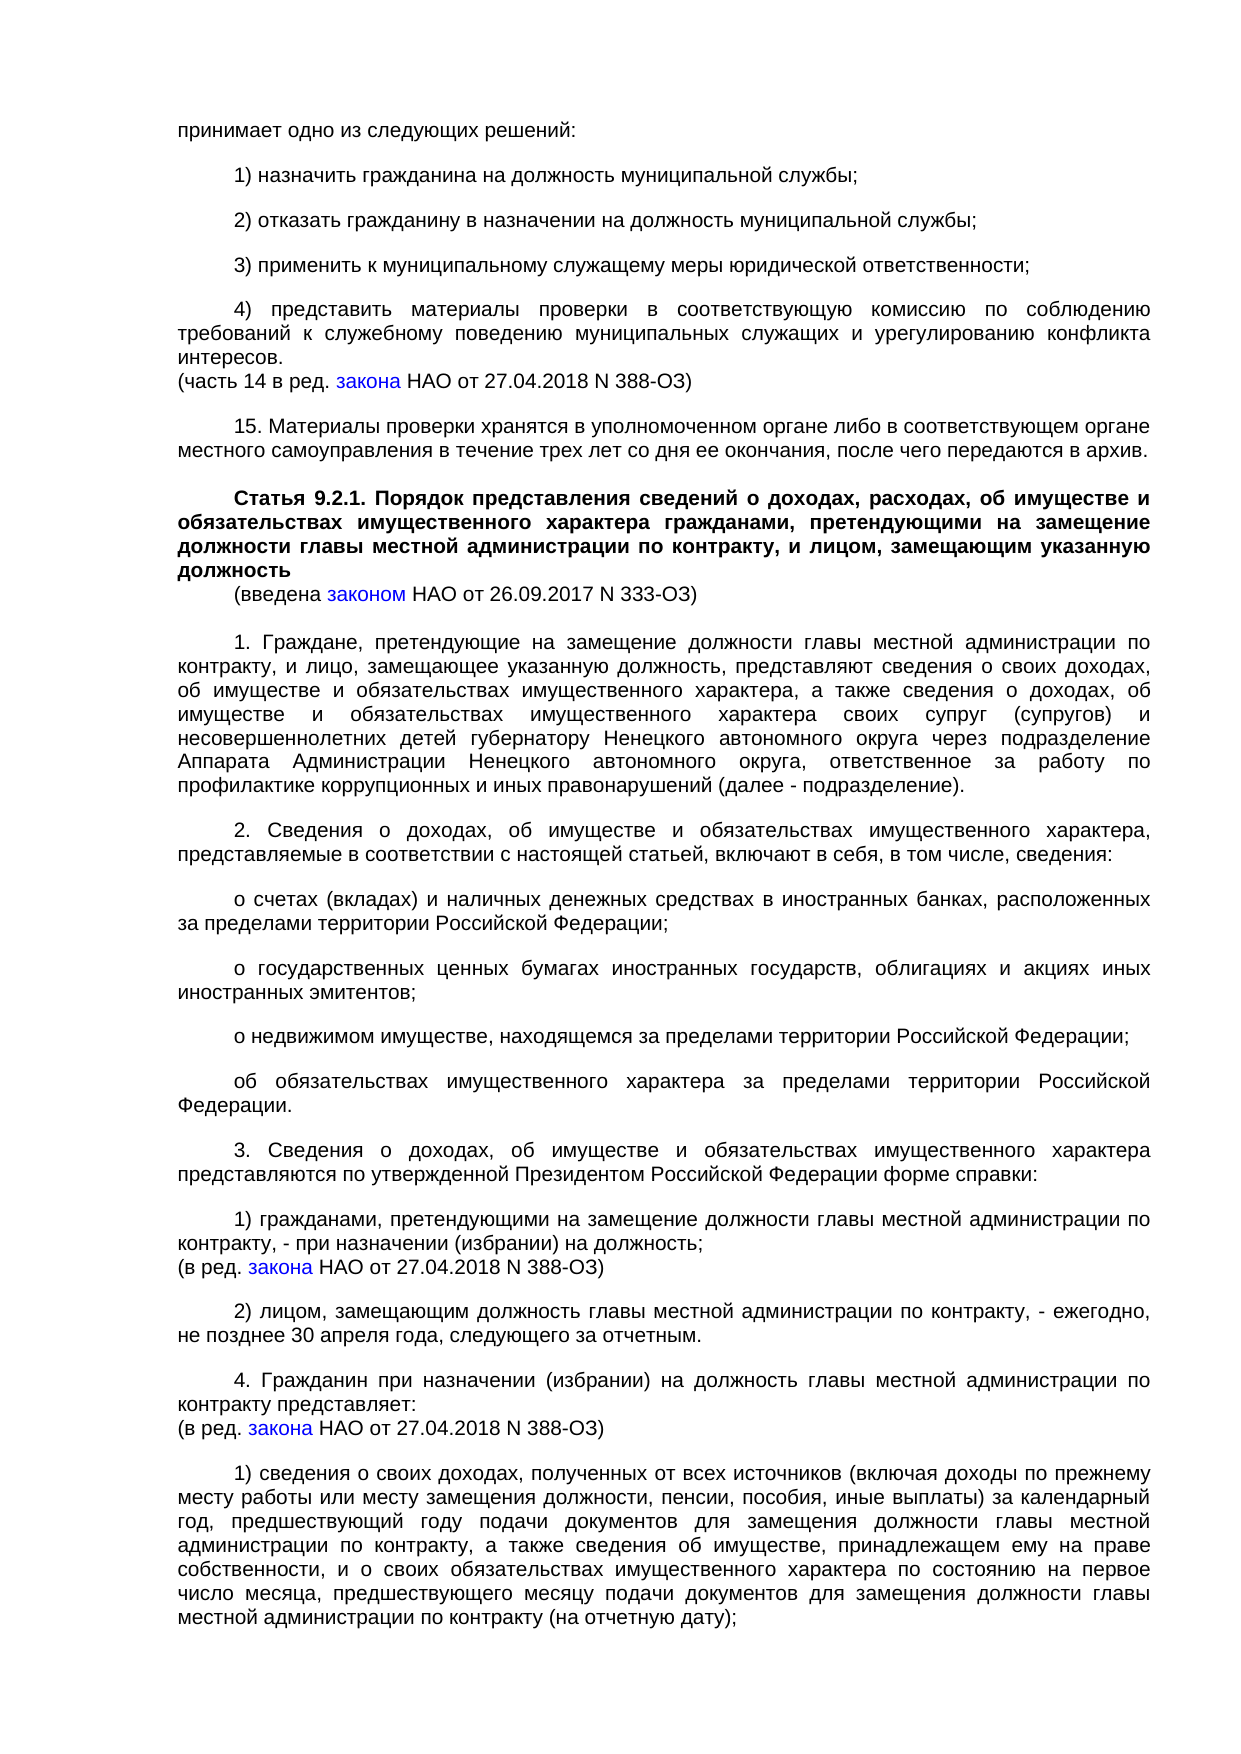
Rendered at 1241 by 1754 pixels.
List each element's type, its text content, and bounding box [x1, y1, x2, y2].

text 3. Сведения о доходах, об имуществе и обязательствах имущественного характера представляются по утвержденной Президентом Российской Федерации форме справки: [177, 1138, 1152, 1186]
text 1) назначить гражданина на должность муниципальной службы; [177, 163, 1152, 187]
text об обязательствах имущественного характера за пределами территории Российской Федерации. [177, 1069, 1152, 1117]
text 4) представить материалы проверки в соответствующую комиссию по соблюдению требований к служебному поведению муниципальных служащих и урегулированию конфликта интересов. [177, 297, 1152, 369]
text о счетах (вкладах) и наличных денежных средствах в иностранных банках, расположенных за пределами территории Российской Федерации; [177, 887, 1152, 935]
text 1) сведения о своих доходах, полученных от всех источников (включая доходы по прежнему месту работы или месту замещения должности, пенсии, пособия, иные выплаты) за календарный год, предшествующий году подачи документов для замещения должности главы местной администрации по контракту, а также сведения об имуществе, принадлежащем ему на праве собственности, и о своих обязательствах имущественного характера по состоянию на первое число месяца, предшествующего месяцу подачи документов для замещения должности главы местной администрации по контракту (на отчетную дату); [177, 1461, 1152, 1628]
text (в ред. закона НАО от 27.04.2018 N 388-ОЗ) [177, 1416, 1152, 1440]
text 1. Граждане, претендующие на замещение должности главы местной администрации по контракту, и лицо, замещающее указанную должность, представляют сведения о своих доходах, об имуществе и обязательствах имущественного характера, а также сведения о доходах, об имуществе и обязательствах имущественного характера своих супруг (супругов) и несовершеннолетних детей губернатору Ненецкого автономного округа через подразделение Аппарата Администрации Ненецкого автономного округа, ответственное за работу по профилактике коррупционных и иных правонарушений (далее - подразделение). [177, 629, 1152, 797]
text 2) отказать гражданину в назначении на должность муниципальной службы; [177, 208, 1152, 232]
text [177, 118, 1152, 142]
text 1) гражданами, претендующими на замещение должности главы местной администрации по контракту, - при назначении (избрании) на должность; [177, 1207, 1152, 1254]
text 4. Гражданин при назначении (избрании) на должность главы местной администрации по контракту представляет: [177, 1368, 1152, 1416]
text 2) лицом, замещающим должность главы местной администрации по контракту, - ежегодно, не позднее 30 апреля года, следующего за отчетным. [177, 1299, 1152, 1347]
text о государственных ценных бумагах иностранных государств, облигациях и акциях иных иностранных эмитентов; [177, 956, 1152, 1003]
text (в ред. закона НАО от 27.04.2018 N 388-ОЗ) [177, 1254, 1152, 1278]
text 3) применить к муниципальному служащему меры юридической ответственности; [177, 252, 1152, 276]
text (часть 14 в ред. закона НАО от 27.04.2018 N 388-ОЗ) [177, 369, 1152, 393]
text (введена законом НАО от 26.09.2017 N 333-ОЗ) [177, 582, 1152, 606]
text о недвижимом имуществе, находящемся за пределами территории Российской Федерации; [177, 1024, 1152, 1048]
title Статья 9.2.1. Порядок представления сведений о доходах, расходах, об имуществе и обязательствах имущественного характера гражданами, претендующими на замещение должности главы местной администрации по контракту, и лицом, замещающим указанную должность [177, 486, 1152, 582]
text 15. Материалы проверки хранятся в уполномоченном органе либо в соответствующем органе местного самоуправления в течение трех лет со дня ее окончания, после чего передаются в архив. [177, 414, 1152, 462]
text 2. Сведения о доходах, об имуществе и обязательствах имущественного характера, представляемые в соответствии с настоящей статьей, включают в себя, в том числе, сведения: [177, 818, 1152, 866]
